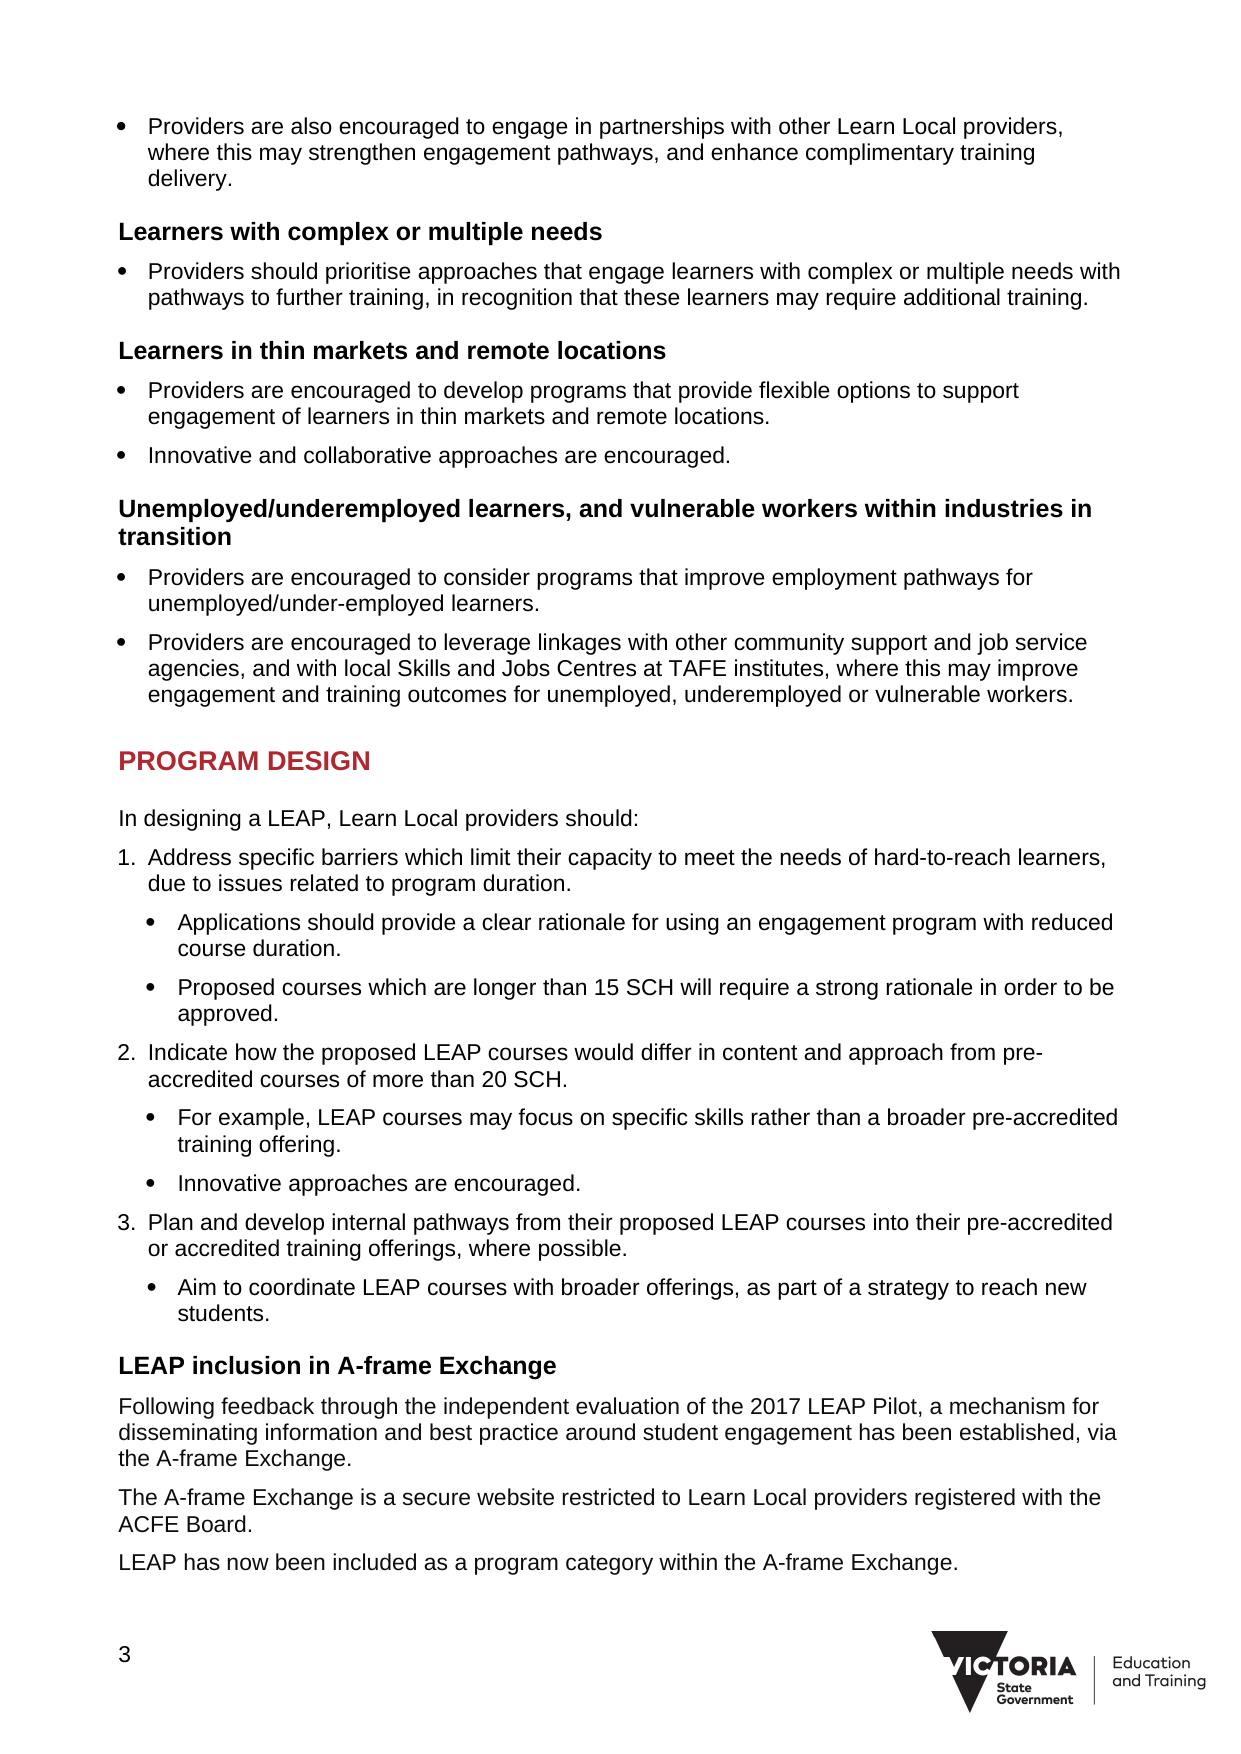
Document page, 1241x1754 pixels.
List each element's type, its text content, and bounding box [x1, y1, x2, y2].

text The A-frame Exchange is a secure website restricted to Learn Local providers registered with the ACFE Board. [118, 1484, 1122, 1537]
list Innovative approaches are encouraged. [146, 1169, 1122, 1196]
picture [1, 1631, 1241, 1750]
subtitle Learners with complex or multiple needs [118, 217, 1122, 246]
list Applications should provide a clear rationale for using an engagement program with reduced course duration. [146, 909, 1122, 961]
list For example, LEAP courses may focus on specific skills rather than a broader pre-accredited training offering. [146, 1104, 1122, 1157]
list Address specific barriers which limit their capacity to meet the needs of hard-to-reach learners, due to issues related to program duration. [117, 843, 1122, 896]
list Plan and develop internal pathways from their proposed LEAP courses into their pre-accredited or accredited training offerings, where possible. [117, 1208, 1122, 1261]
list Innovative and collaborative approaches are encouraged. [117, 442, 1122, 468]
text LEAP has now been included as a program category within the A-frame Exchange. [118, 1549, 1122, 1576]
list Providers are also encouraged to engage in partnerships with other Learn Local providers, where this may strengthen engagement pathways, and enhance complimentary training delivery. [117, 113, 1122, 192]
list Providers should prioritise approaches that engage learners with complex or multiple needs with pathways to further training, in recognition that these learners may require additional training. [118, 258, 1122, 311]
subtitle LEAP inclusion in A-frame Exchange [118, 1351, 1122, 1380]
subtitle PROGRAM DESIGN [118, 745, 1122, 777]
text Following feedback through the independent evaluation of the 2017 LEAP Pilot, a mechanism for disseminating information and best practice around student engagement has been established, via the A-frame Exchange. [118, 1393, 1122, 1472]
list Proposed courses which are longer than 15 SCH will require a strong rationale in order to be approved. [146, 974, 1122, 1027]
list Indicate how the proposed LEAP courses would differ in content and approach from pre-accredited courses of more than 20 SCH. [117, 1039, 1122, 1092]
list Providers are encouraged to develop programs that provide flexible options to support engagement of learners in thin markets and remote locations. [117, 377, 1122, 430]
list Aim to coordinate LEAP courses with broader offerings, as part of a strategy to reach new students. [148, 1274, 1122, 1326]
subtitle Learners in thin markets and remote locations [118, 336, 1122, 364]
list Providers are encouraged to leverage linkages with other community support and job service agencies, and with local Skills and Jobs Centres at TAFE institutes, where this may improve engagement and training outcomes for unemployed, underemployed or vulnerable workers. [117, 629, 1122, 708]
subtitle Unemployed/underemployed learners, and vulnerable workers within industries in transition [118, 493, 1122, 551]
list In designing a LEAP, Learn Local providers should: [118, 805, 1122, 831]
list Providers are encouraged to consider programs that improve employment pathways for unemployed/under-employed learners. [117, 563, 1122, 616]
